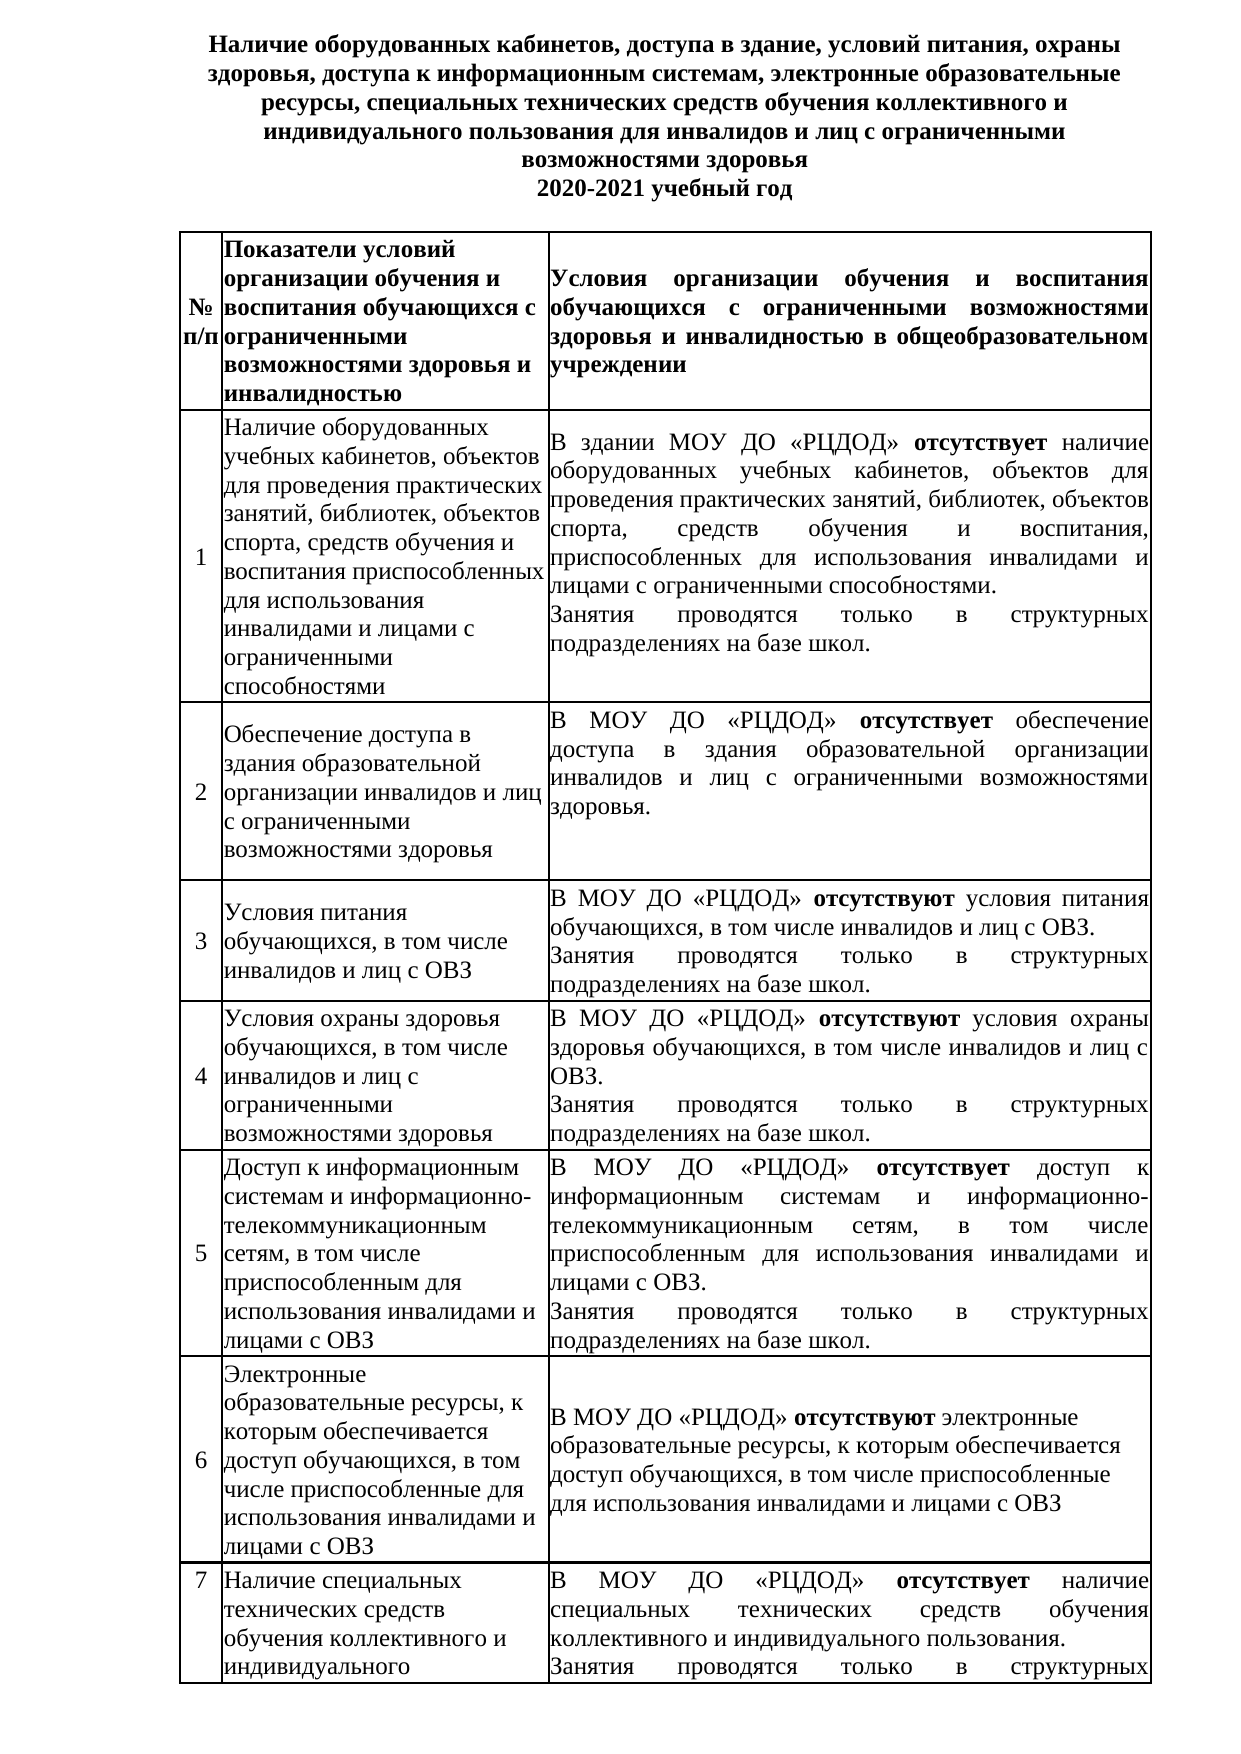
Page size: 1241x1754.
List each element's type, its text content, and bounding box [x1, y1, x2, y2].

table_cell В МОУ ДО «РЦДОД» отсутствуют электронные образовательные ресурсы, к которым обеспечивается доступ обучающихся, в том числе приспособленные для использования инвалидами и лицами с ОВЗ [550, 1357, 1150, 1561]
table_header Показатели условий организации обучения и воспитания обучающихся с ограниченными возможностями здоровья и инвалидностью [223, 233, 548, 408]
table_cell Электронные образовательные ресурсы, к которым обеспечивается доступ обучающихся, в том числе приспособленные для использования инвалидами и лицами с ОВЗ [223, 1357, 548, 1561]
table_cell Условия питания обучающихся, в том числе инвалидов и лиц с ОВЗ [223, 881, 548, 999]
text Наличие оборудованных кабинетов, доступа в здание, условий питания, охраны здоровья, доступа к информационным системам, электронные образовательные ресурсы, специальных технических средств обучения коллективного и индивидуального пользования для инвалидов и лиц с ограниченными возможностями здоровья [177, 29, 1152, 173]
table_header Условия организации обучения и воспитания обучающихся с ограниченными возможностями здоровья и инвалидностью в общеобразовательном учреждении [550, 233, 1150, 408]
table_cell В МОУ ДО «РЦДОД» отсутствует обеспечение доступа в здания образовательной организации инвалидов и лиц с ограниченными возможностями здоровья. [550, 703, 1150, 879]
table_cell Доступ к информационным системам и информационно-телекоммуникационным сетям, в том числе приспособленным для использования инвалидами и лицами с ОВЗ [223, 1151, 548, 1355]
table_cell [223, 1564, 548, 1682]
table_cell Обеспечение доступа в здания образовательной организации инвалидов и лиц с ограниченными возможностями здоровья [223, 703, 548, 879]
table_cell Наличие оборудованных учебных кабинетов, объектов для проведения практических занятий, библиотек, объектов спорта, средств обучения и воспитания приспособленных для использования инвалидами и лицами с ограниченными способностями [223, 411, 548, 701]
table_cell В МОУ ДО «РЦДОД» отсутствуют условия охраны здоровья обучающихся, в том числе инвалидов и лиц с ОВЗ. Занятия проводятся только в структурных подразделениях на базе школ. [550, 1002, 1150, 1148]
text 2020-2021 учебный год [177, 173, 1152, 202]
table_cell Условия охраны здоровья обучающихся, в том числе инвалидов и лиц с ограниченными возможностями здоровья [223, 1002, 548, 1148]
table_cell В МОУ ДО «РЦДОД» отсутствует доступ к информационным системам и информационно-телекоммуникационным сетям, в том числе приспособленным для использования инвалидами и лицами с ОВЗ. Занятия проводятся только в структурных подразделениях на базе школ. [550, 1151, 1150, 1355]
table_cell 2 [181, 703, 221, 879]
table_cell 1 [181, 411, 221, 701]
table_cell 6 [181, 1357, 221, 1561]
table_cell 7 [181, 1564, 221, 1682]
table_cell 4 [181, 1002, 221, 1148]
table_cell В здании МОУ ДО «РЦДОД» отсутствует наличие оборудованных учебных кабинетов, объектов для проведения практических занятий, библиотек, объектов спорта, средств обучения и воспитания, приспособленных для использования инвалидами и лицами с ограниченными способностями. Занятия проводятся только в структурных подразделениях на базе школ. [550, 411, 1150, 701]
table_cell В МОУ ДО «РЦДОД» отсутствуют условия питания обучающихся, в том числе инвалидов и лиц с ОВЗ. Занятия проводятся только в структурных подразделениях на базе школ. [550, 881, 1150, 999]
table_cell 3 [181, 881, 221, 999]
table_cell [550, 1564, 1150, 1682]
table_cell 5 [181, 1151, 221, 1355]
table_header № п/п [181, 233, 221, 408]
